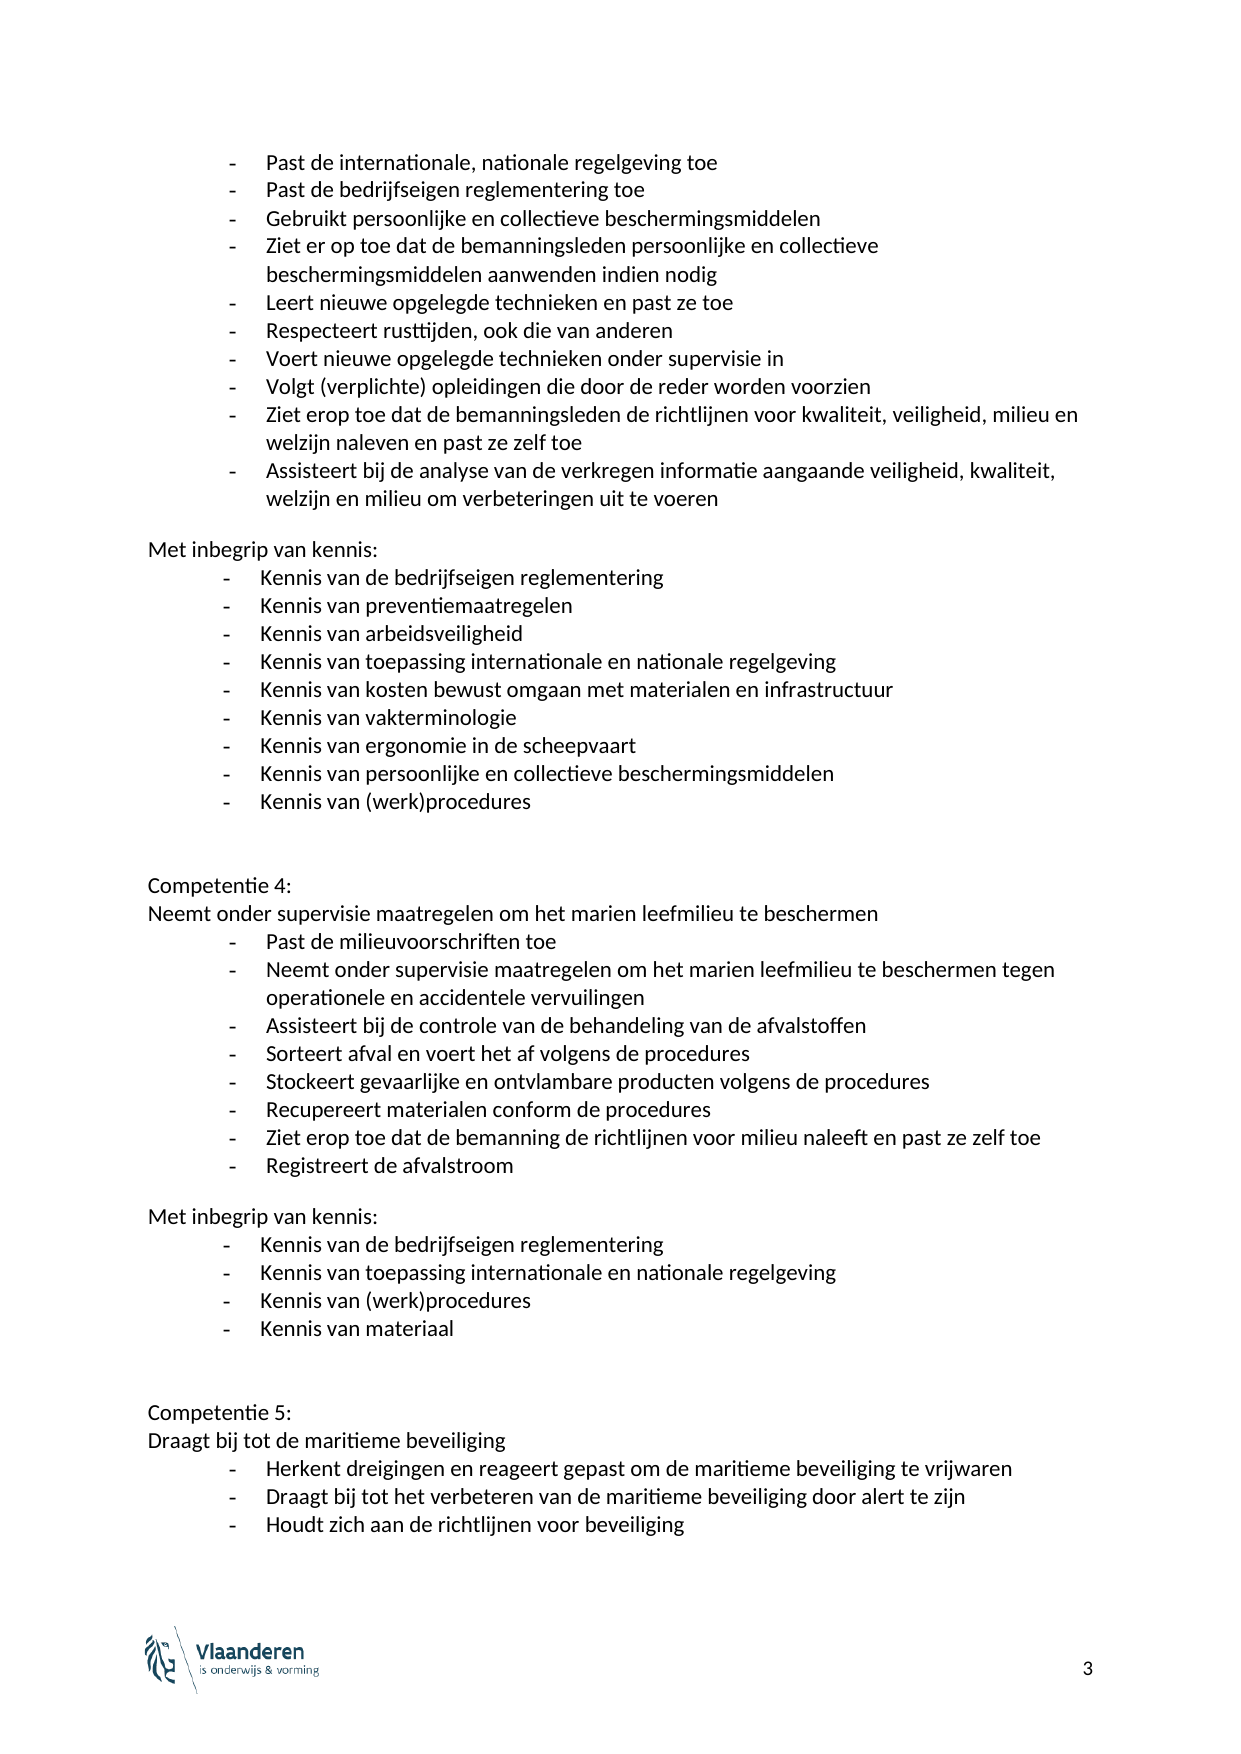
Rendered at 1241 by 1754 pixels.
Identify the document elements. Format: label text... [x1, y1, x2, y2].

text Met inbegrip van kennis: [148, 1202, 1093, 1230]
text Draagt bij tot de maritieme beveiliging [148, 1426, 1093, 1454]
list Ziet erop toe dat de bemanning de richtlijnen voor milieu naleeft en past ze zelf toe [228, 1123, 1093, 1151]
list Respecteert rusttijden, ook die van anderen [228, 316, 1093, 344]
text Met inbegrip van kennis: [148, 535, 1093, 563]
list Leert nieuwe opgelegde technieken en past ze toe [228, 288, 1093, 316]
list Houdt zich aan de richtlijnen voor beveiliging [228, 1510, 1093, 1538]
list Kennis van vakterminologie [223, 703, 1093, 731]
list Volgt (verplichte) opleidingen die door de reder worden voorzien [228, 372, 1093, 400]
list Ziet erop toe dat de bemanningsleden de richtlijnen voor kwaliteit, veiligheid, milieu en welzijn naleven en past ze zelf toe [228, 400, 1093, 456]
list Kennis van toepassing internationale en nationale regelgeving [223, 647, 1093, 675]
picture [144, 1626, 327, 1694]
list Kennis van toepassing internationale en nationale regelgeving [223, 1258, 1093, 1286]
list Recupereert materialen conform de procedures [228, 1095, 1093, 1123]
list Stockeert gevaarlijke en ontvlambare producten volgens de procedures [228, 1067, 1093, 1095]
list Voert nieuwe opgelegde technieken onder supervisie in [228, 344, 1093, 372]
text Competentie 4: [148, 871, 1093, 899]
list Past de bedrijfseigen reglementering toe [228, 176, 1093, 204]
list Sorteert afval en voert het af volgens de procedures [228, 1039, 1093, 1067]
text Neemt onder supervisie maatregelen om het marien leefmilieu te beschermen [148, 899, 1093, 927]
text Competentie 5: [148, 1398, 1093, 1426]
list Ziet er op toe dat de bemanningsleden persoonlijke en collectieve beschermingsmiddelen aanwenden indien nodig [228, 232, 1093, 288]
list Kennis van ergonomie in de scheepvaart [223, 731, 1093, 759]
list Assisteert bij de controle van de behandeling van de afvalstoffen [228, 1011, 1093, 1039]
list Gebruikt persoonlijke en collectieve beschermingsmiddelen [228, 204, 1093, 232]
list Kennis van persoonlijke en collectieve beschermingsmiddelen [223, 759, 1093, 787]
list Kennis van (werk)procedures [223, 1286, 1093, 1314]
list Kennis van de bedrijfseigen reglementering [223, 563, 1093, 591]
list Kennis van de bedrijfseigen reglementering [223, 1230, 1093, 1258]
list Assisteert bij de analyse van de verkregen informatie aangaande veiligheid, kwaliteit, welzijn en milieu om verbeteringen uit te voeren [228, 456, 1093, 512]
list Kennis van preventiemaatregelen [223, 591, 1093, 619]
list Herkent dreigingen en reageert gepast om de maritieme beveiliging te vrijwaren [228, 1454, 1093, 1482]
list Kennis van kosten bewust omgaan met materialen en infrastructuur [223, 675, 1093, 703]
list Kennis van arbeidsveiligheid [223, 619, 1093, 647]
list Kennis van materiaal [223, 1314, 1093, 1342]
list Registreert de afvalstroom [228, 1151, 1093, 1179]
list Kennis van (werk)procedures [223, 787, 1093, 815]
list Past de internationale, nationale regelgeving toe [228, 148, 1093, 176]
list Neemt onder supervisie maatregelen om het marien leefmilieu te beschermen tegen operationele en accidentele vervuilingen [228, 955, 1093, 1011]
list Draagt bij tot het verbeteren van de maritieme beveiliging door alert te zijn [228, 1482, 1093, 1510]
list Past de milieuvoorschriften toe [228, 927, 1093, 955]
